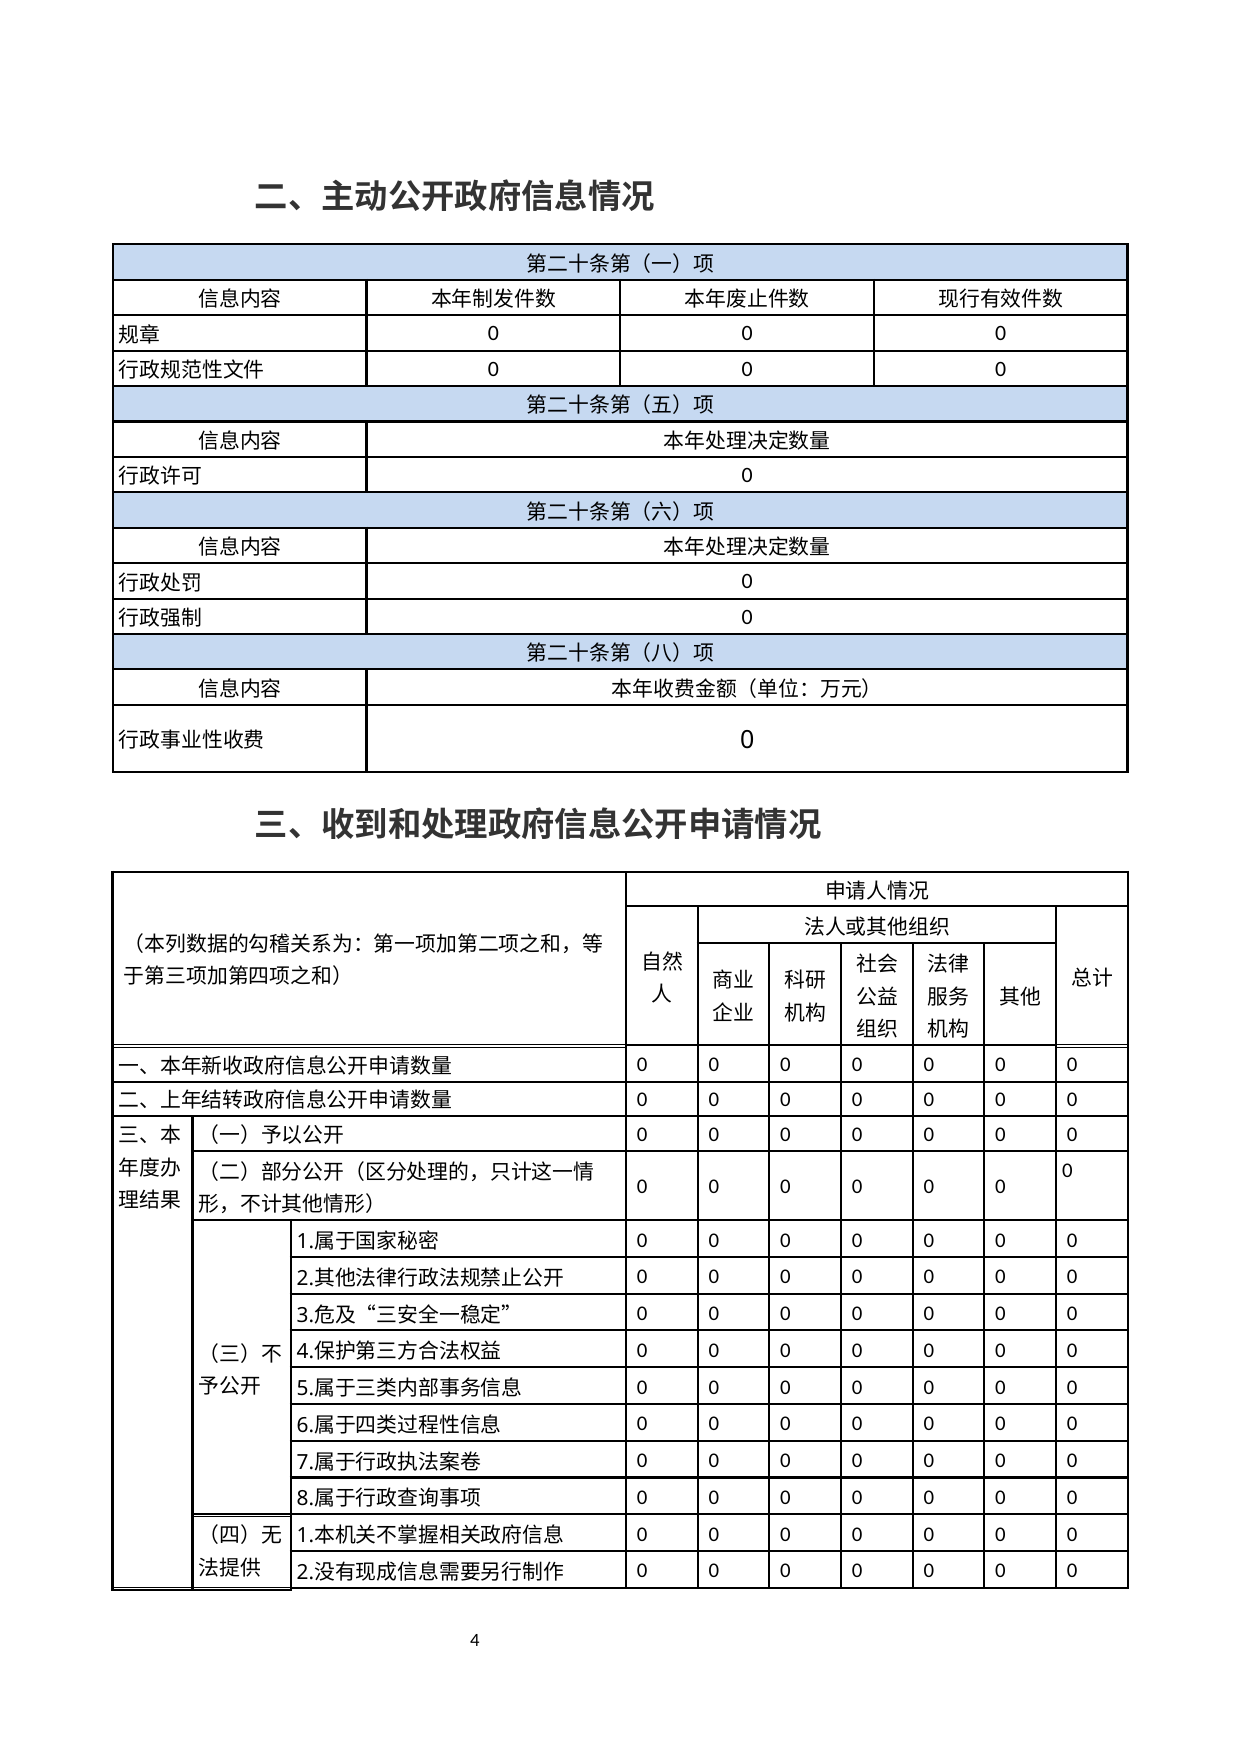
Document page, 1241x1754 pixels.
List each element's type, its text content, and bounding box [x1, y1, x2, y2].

table_cell 0 [842, 1295, 912, 1329]
table_cell 0 [770, 1368, 840, 1403]
table_cell 0 [699, 1479, 768, 1513]
table_cell 0 [914, 1083, 983, 1115]
table_cell 0 [627, 1221, 697, 1256]
table_cell 0 [699, 1405, 768, 1439]
table_cell 0 [627, 1152, 697, 1219]
table_cell 0 [770, 1442, 840, 1476]
table_cell 一、本年新收政府信息公开申请数量 [114, 1048, 625, 1081]
table_cell 0 [842, 1552, 912, 1587]
table_cell 0 [1057, 1368, 1127, 1403]
table_cell 0 [1057, 1331, 1127, 1366]
table_cell 0 [1057, 1552, 1127, 1587]
table_cell 0 [985, 1046, 1055, 1081]
table_cell 总计 [1057, 907, 1127, 1044]
table_cell 0 [985, 1152, 1055, 1219]
table_header （本列数据的勾稽关系为：第一项加第二项之和，等于第三项加第四项之和） [114, 873, 625, 1044]
table_cell 现行有效件数 [875, 281, 1126, 314]
table_cell 0 [770, 1152, 840, 1219]
table_cell 0 [842, 1515, 912, 1550]
table_header 第二十条第（一）项 [114, 245, 1126, 279]
table_cell 行政处罚 [114, 564, 365, 597]
table_cell 1.本机关不掌握相关政府信息 [292, 1515, 625, 1550]
table_cell 2.其他法律行政法规禁止公开 [292, 1258, 625, 1292]
table_cell 本年收费金额（单位：万元） [368, 670, 1126, 704]
table_cell 0 [770, 1331, 840, 1366]
table_cell 0 [842, 1442, 912, 1476]
table_cell （一）予以公开 [194, 1117, 625, 1150]
table_cell 0 [914, 1368, 983, 1403]
table_cell 信息内容 [114, 423, 365, 456]
table_cell 0 [699, 1117, 768, 1150]
table_cell 0 [1057, 1258, 1127, 1292]
table_cell 0 [627, 1083, 697, 1115]
table_cell 8.属于行政查询事项 [292, 1479, 625, 1513]
table_cell 0 [699, 1221, 768, 1256]
table_cell 0 [1057, 1442, 1127, 1476]
table_cell 0 [914, 1221, 983, 1256]
table_cell 0 [914, 1331, 983, 1366]
table_cell 0 [627, 1552, 697, 1587]
table_cell 0 [914, 1515, 983, 1550]
table_cell 信息内容 [114, 281, 365, 314]
table_cell 0 [1057, 1048, 1127, 1081]
table_cell 0 [627, 1405, 697, 1439]
table_cell 0 [842, 1258, 912, 1292]
table_cell 信息内容 [114, 529, 365, 562]
table_cell 0 [1057, 1515, 1127, 1550]
table_cell 0 [627, 1046, 697, 1081]
table_cell 3.危及“三安全一稳定” [292, 1295, 625, 1329]
table_cell 0 [1057, 1405, 1127, 1439]
table_cell 0 [627, 1479, 697, 1513]
table_cell 7.属于行政执法案卷 [292, 1442, 625, 1476]
table_cell 0 [699, 1331, 768, 1366]
table_cell 0 [368, 564, 1126, 597]
table_cell 0 [985, 1083, 1055, 1115]
table_cell 0 [985, 1552, 1055, 1587]
table_cell 0 [914, 1442, 983, 1476]
table_cell 0 [842, 1221, 912, 1256]
table_cell 0 [1057, 1117, 1127, 1150]
table_cell 0 [842, 1331, 912, 1366]
table_cell 科研 机构 [770, 944, 840, 1044]
table_cell 0 [842, 1083, 912, 1115]
table_cell 0 [985, 1221, 1055, 1256]
table_cell 0 [914, 1479, 983, 1513]
table_cell 0 [627, 1331, 697, 1366]
table_cell 信息内容 [114, 670, 365, 704]
table_cell 0 [985, 1368, 1055, 1403]
table_cell 0 [368, 600, 1126, 633]
table_cell 0 [699, 1152, 768, 1219]
table_cell 0 [985, 1258, 1055, 1292]
table_cell 本年处理决定数量 [368, 423, 1126, 456]
table_cell 5.属于三类内部事务信息 [292, 1368, 625, 1403]
table_cell 0 [842, 1117, 912, 1150]
text 二、主动公开政府信息情况 [187, 162, 1053, 227]
table_cell 0 [914, 1405, 983, 1439]
table_cell 0 [985, 1515, 1055, 1550]
table_cell 0 [985, 1117, 1055, 1150]
table_header 申请人情况 [627, 873, 1127, 905]
table_cell 0 [914, 1117, 983, 1150]
table_cell 0 [368, 352, 619, 385]
table_cell 0 [770, 1552, 840, 1587]
table_cell 0 [627, 1368, 697, 1403]
table_cell 社会公益组织 [842, 944, 912, 1044]
table_cell （四）无法提供 [194, 1517, 290, 1587]
table_cell 0 [914, 1552, 983, 1587]
table_cell 0 [699, 1258, 768, 1292]
table_cell 0 [914, 1258, 983, 1292]
table_cell 本年废止件数 [621, 281, 873, 314]
table_cell 行政强制 [114, 600, 365, 633]
table_cell 0 [621, 316, 873, 349]
table_cell 0 [368, 316, 619, 349]
table_cell 0 [770, 1295, 840, 1329]
table_cell 0 [914, 1295, 983, 1329]
table_cell 商业 企业 [699, 944, 768, 1044]
table_cell 法律服务机构 [914, 944, 983, 1044]
table_cell 规章 [114, 316, 365, 349]
table_cell 0 [985, 1295, 1055, 1329]
text 三、收到和处理政府信息公开申请情况 [187, 789, 1053, 854]
table_cell 0 [875, 316, 1126, 349]
table_cell 行政规范性文件 [114, 352, 365, 385]
table_cell 0 [985, 1331, 1055, 1366]
table_cell 0 [699, 1442, 768, 1476]
table_cell 0 [842, 1046, 912, 1081]
table_cell 第二十条第（八）项 [114, 635, 1126, 668]
table_cell 0 [627, 1295, 697, 1329]
table_cell 1.属于国家秘密 [292, 1221, 625, 1256]
table_cell 本年处理决定数量 [368, 529, 1126, 562]
table_cell 0 [699, 1295, 768, 1329]
table_cell 0 [627, 1258, 697, 1292]
table_cell 0 [914, 1152, 983, 1219]
table_cell 自然人 [627, 907, 697, 1044]
table_cell 0 [985, 1405, 1055, 1439]
table_cell 0 [770, 1117, 840, 1150]
table_cell 0 [842, 1152, 912, 1219]
table_cell 0 [770, 1479, 840, 1513]
table_cell 0 [770, 1258, 840, 1292]
table_cell 0 [621, 352, 873, 385]
table_cell 本年制发件数 [368, 281, 619, 314]
table_cell 第二十条第（五）项 [114, 387, 1126, 420]
table_cell 0 [1057, 1083, 1127, 1115]
table_cell 二、上年结转政府信息公开申请数量 [114, 1083, 625, 1115]
table_cell 0 [627, 1515, 697, 1550]
table_cell 行政事业性收费 [114, 706, 365, 771]
table_cell 4.保护第三方合法权益 [292, 1331, 625, 1366]
table_cell 0 [699, 1368, 768, 1403]
table_cell 法人或其他组织 [699, 907, 1055, 942]
table_cell （二）部分公开（区分处理的，只计这一情形，不计其他情形） [194, 1152, 625, 1219]
table_cell 0 [842, 1368, 912, 1403]
table_cell 0 [770, 1221, 840, 1256]
table_cell 0 [1057, 1221, 1127, 1256]
table_cell 0 [1057, 1479, 1127, 1513]
table_cell 行政许可 [114, 458, 365, 491]
table_cell 0 [875, 352, 1126, 385]
table_cell 0 [368, 706, 1126, 771]
table_cell 第二十条第（六）项 [114, 493, 1126, 527]
table_cell （三）不予公开 [194, 1221, 290, 1513]
table_cell 0 [770, 1405, 840, 1439]
table_cell 0 [627, 1117, 697, 1150]
table_cell 0 [770, 1046, 840, 1081]
table_cell 0 [699, 1552, 768, 1587]
table_cell 0 [842, 1405, 912, 1439]
table_cell 0 [914, 1046, 983, 1081]
table_cell 0 [985, 1479, 1055, 1513]
table_cell 6.属于四类过程性信息 [292, 1405, 625, 1439]
table_cell 0 [1057, 1152, 1127, 1219]
table_cell 2.没有现成信息需要另行制作 [292, 1552, 625, 1587]
table_cell 0 [1057, 1295, 1127, 1329]
table_cell 0 [770, 1515, 840, 1550]
table_cell 0 [699, 1046, 768, 1081]
table_cell 0 [699, 1515, 768, 1550]
table_cell 0 [985, 1442, 1055, 1476]
table_cell 0 [699, 1083, 768, 1115]
table_cell 其他 [985, 944, 1055, 1044]
table_cell 0 [770, 1083, 840, 1115]
table_cell 0 [368, 458, 1126, 491]
table_cell 0 [842, 1479, 912, 1513]
table_cell 三、本年度办理结果 [114, 1117, 191, 1587]
table_cell 0 [627, 1442, 697, 1476]
